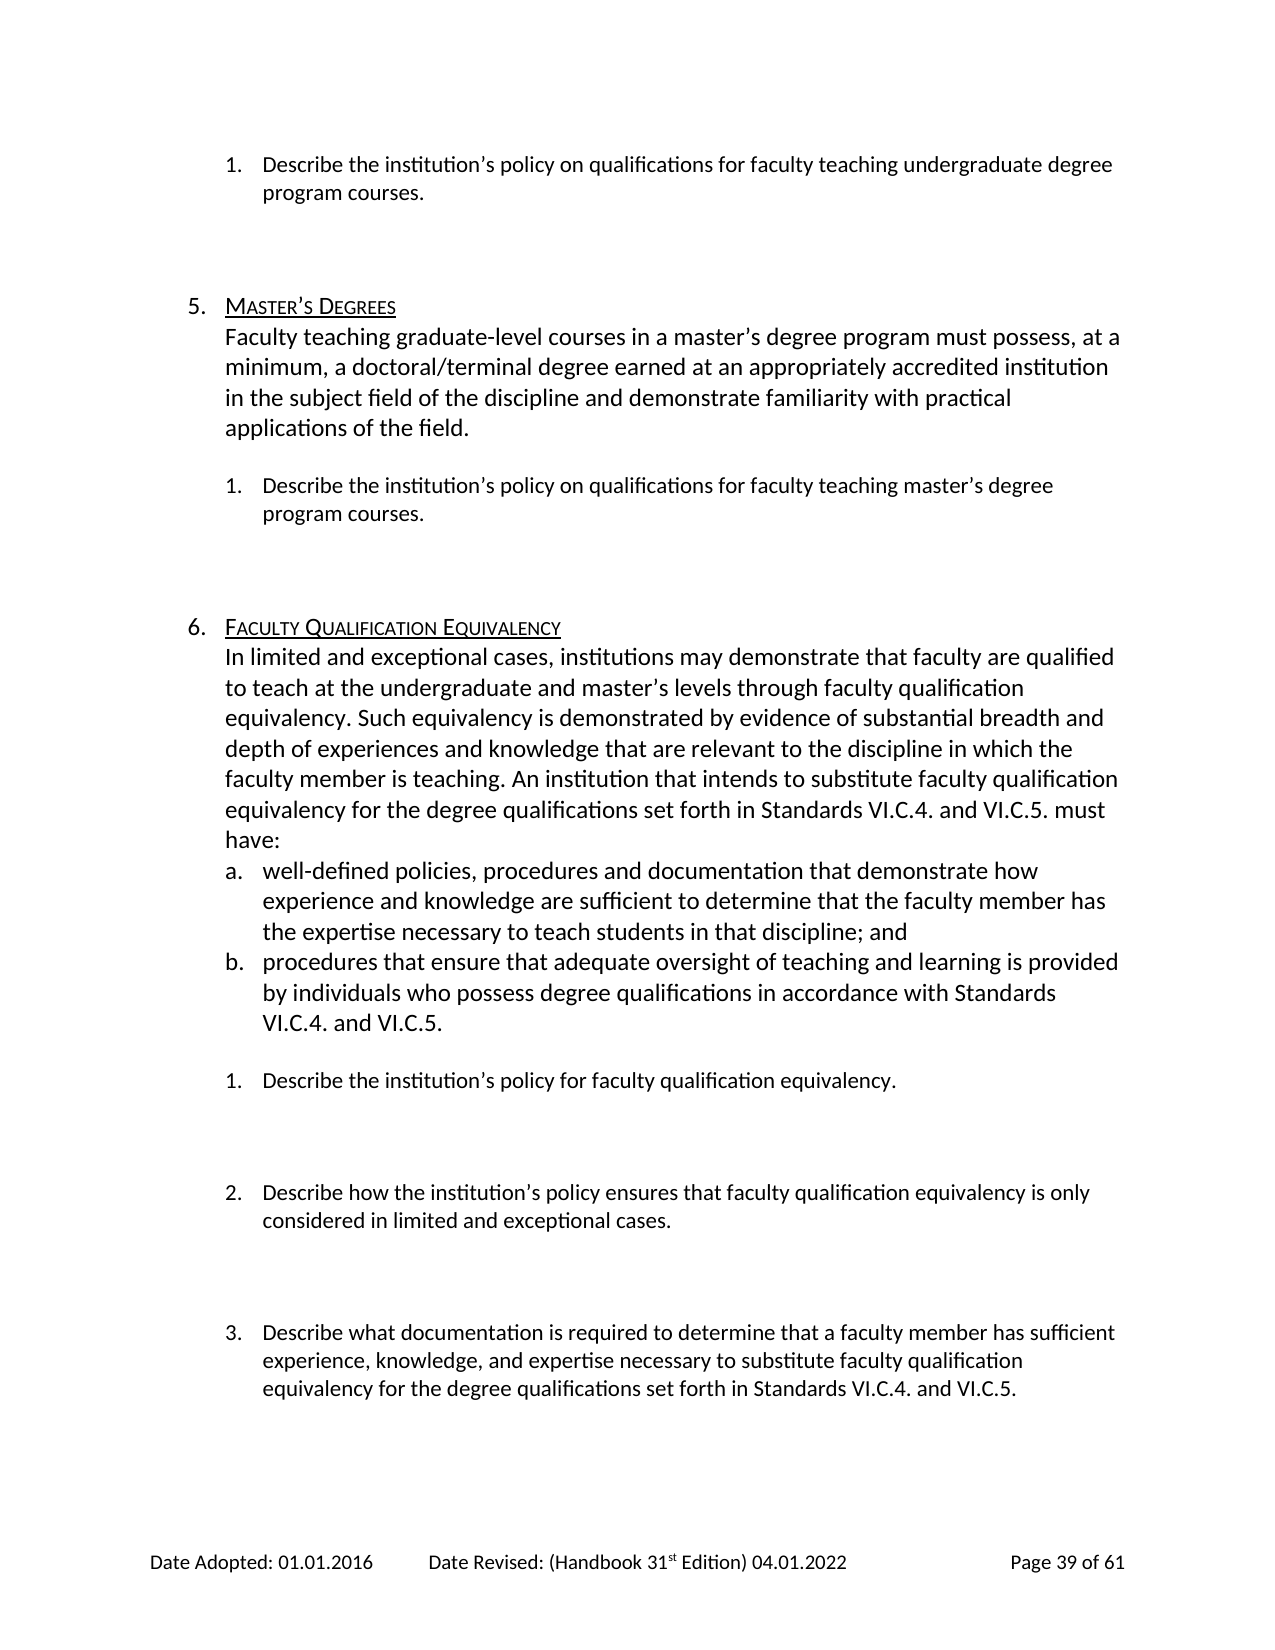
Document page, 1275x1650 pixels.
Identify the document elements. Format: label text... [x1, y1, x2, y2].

list well-defined policies, procedures and documentation that demonstrate how experience and knowledge are sufficient to determine that the faculty member has the expertise necessary to teach students in that discipline; and [225, 855, 1125, 947]
list Describe the institution’s policy on qualifications for faculty teaching master’s degree program courses. [225, 471, 1125, 583]
list Master’s Degrees [187, 290, 1125, 321]
list Faculty teaching graduate-level courses in a master’s degree program must possess, at a minimum, a doctoral/terminal degree earned at an appropriately accredited institution in the subject field of the discipline and demonstrate familiarity with practical applications of the field. [225, 321, 1125, 443]
list Describe how the institution’s policy ensures that faculty qualification equivalency is only considered in limited and exceptional cases. [225, 1178, 1125, 1234]
text In limited and exceptional cases, institutions may demonstrate that faculty are qualified to teach at the undergraduate and master’s levels through faculty qualification equivalency. Such equivalency is demonstrated by evidence of substantial breadth and depth of experiences and knowledge that are relevant to the discipline in which the faculty member is teaching. An institution that intends to substitute faculty qualification equivalency for the degree qualifications set forth in Standards VI.C.4. and VI.C.5. must have: [225, 641, 1125, 855]
list Faculty Qualification Equivalency [187, 611, 1125, 641]
list procedures that ensure that adequate oversight of teaching and learning is provided by individuals who possess degree qualifications in accordance with Standards VI.C.4. and VI.C.5. [225, 947, 1125, 1038]
list Describe the institution’s policy on qualifications for faculty teaching undergraduate degree program courses. [225, 150, 1125, 262]
list Describe what documentation is required to determine that a faculty member has sufficient experience, knowledge, and expertise necessary to substitute faculty qualification equivalency for the degree qualifications set forth in Standards VI.C.4. and VI.C.5. [225, 1318, 1125, 1402]
list Describe the institution’s policy for faculty qualification equivalency. [225, 1066, 1125, 1094]
